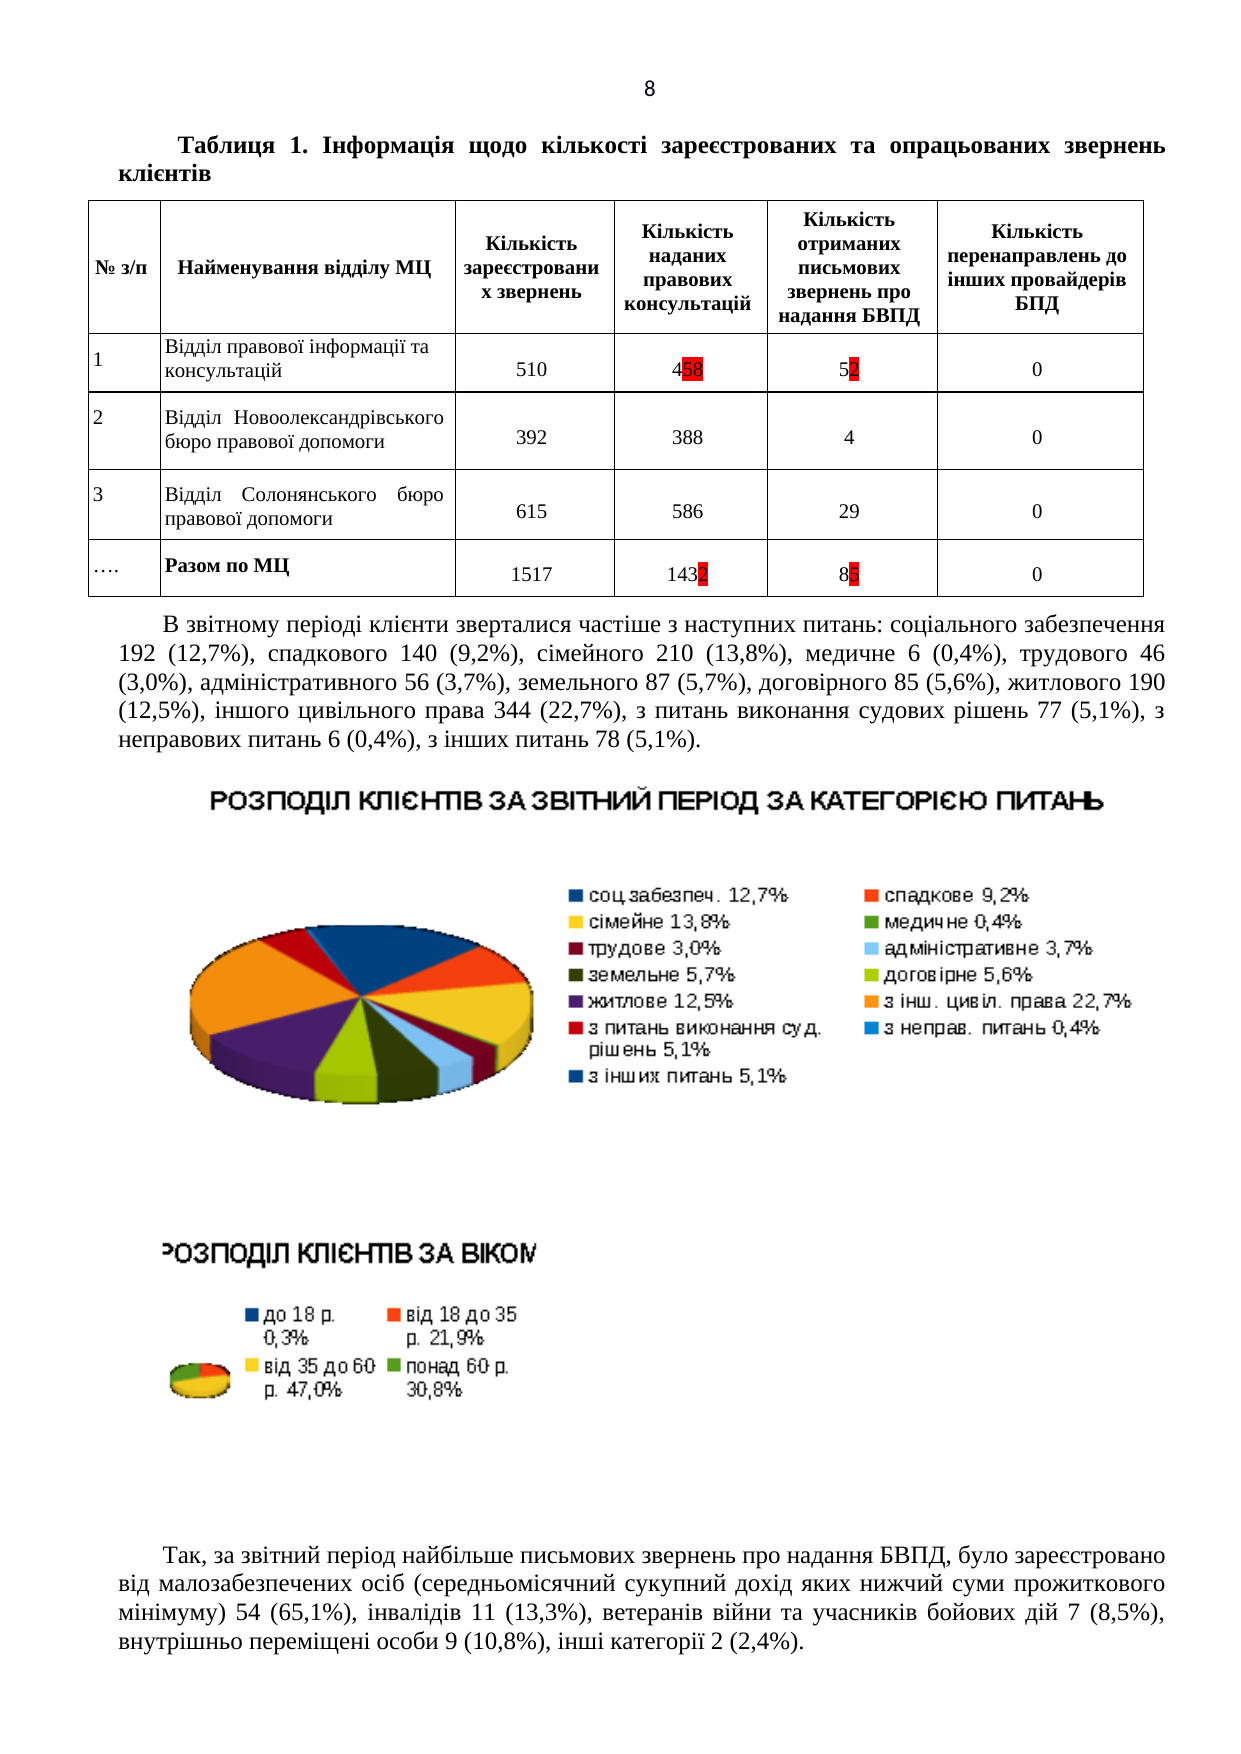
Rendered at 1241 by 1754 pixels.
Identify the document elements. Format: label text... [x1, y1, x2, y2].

table_header Кількість наданих правових консультацій [615, 201, 767, 333]
text Так, за звітний період найбільше письмових звернень про надання БВПД, було зареєстровано від малозабезпечених осіб (середньомісячний сукупний дохід яких нижчий суми прожиткового мінімуму) 54 (65,1%), інвалідів 11 (13,3%), ветеранів війни та учасників бойових дій 7 (8,5%), внутрішньо переміщені особи 9 (10,8%), інші категорії 2 (2,4%). [118, 1540, 1166, 1655]
table_cell 0 [938, 540, 1143, 596]
table_cell Відділ Солонянського бюро правової допомоги [161, 470, 455, 539]
picture [162, 765, 1157, 1209]
table_cell 4 [768, 393, 937, 468]
text Таблиця 1. Інформація щодо кількості зареєстрованих та опрацьованих звернень клієнтів [118, 130, 1167, 187]
table_cell …. [89, 540, 160, 596]
table_cell 0 [938, 470, 1143, 539]
table_cell 388 [615, 393, 767, 468]
table_cell 510 [456, 334, 614, 391]
table_cell 1517 [456, 540, 614, 596]
table_cell 0 [938, 334, 1143, 391]
table_cell 615 [456, 470, 614, 539]
table_cell 85 [768, 540, 937, 596]
table_cell 2 [89, 393, 160, 468]
table_cell 392 [456, 393, 614, 468]
table_cell 458 [615, 334, 767, 391]
table_cell 29 [768, 470, 937, 539]
table_cell Відділ Новоолександрівського бюро правової допомоги [161, 393, 455, 468]
table_header Кількість зареєстрованих звернень [456, 201, 614, 333]
table_cell 586 [615, 470, 767, 539]
table_header № з/п [89, 201, 160, 333]
table_header Найменування відділу МЦ [161, 201, 455, 333]
table_cell 3 [89, 470, 160, 539]
text В звітному періоді клієнти зверталися частіше з наступних питань: соціального забезпечення 192 (12,7%), спадкового 140 (9,2%), сімейного 210 (13,8%), медичне 6 (0,4%), трудового 46 (3,0%), адміністративного 56 (3,7%), земельного 87 (5,7%), договірного 85 (5,6%), житлового 190 (12,5%), іншого цивільного права 344 (22,7%), з питань виконання судових рішень 77 (5,1%), з неправових питань 6 (0,4%), з інших питань 78 (5,1%). [118, 609, 1166, 753]
table_cell 52 [768, 334, 937, 391]
table_header Кількість отриманих письмових звернень про надання БВПД [768, 201, 937, 333]
table_cell 1 [89, 334, 160, 391]
table_cell 0 [938, 393, 1143, 468]
picture [162, 1220, 538, 1487]
table_header Кількість перенаправлень до інших провайдерів БПД [938, 201, 1143, 333]
table_cell Разом по МЦ [161, 540, 455, 596]
table_cell 1432 [615, 540, 767, 596]
table_cell Відділ правової інформації та консультацій [161, 334, 455, 391]
